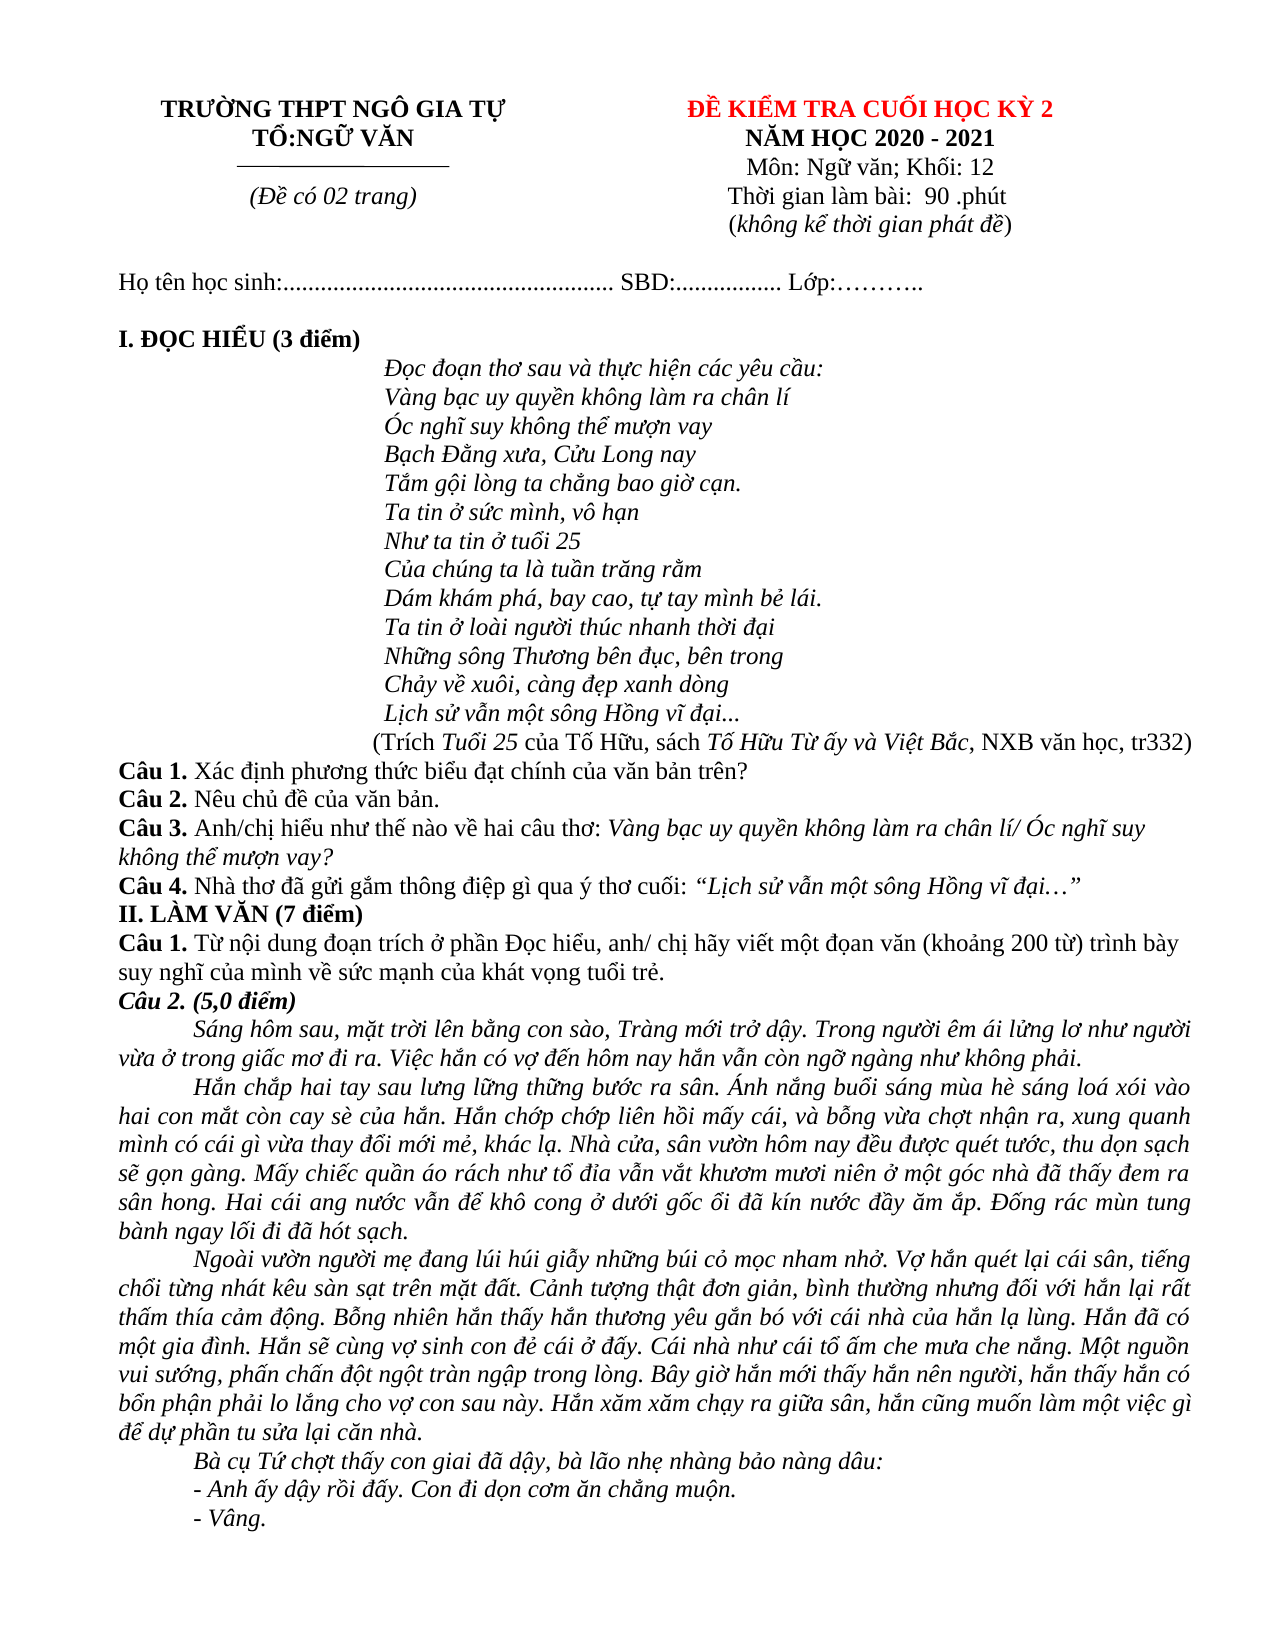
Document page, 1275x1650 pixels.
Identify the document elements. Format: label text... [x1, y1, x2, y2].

text Tắm gội lòng ta chẳng bao giờ cạn. [118, 468, 1192, 497]
text Óc nghĩ suy không thể mượn vay [118, 411, 1192, 439]
text Hắn chắp hai tay sau lưng lững thững bước ra sân. Ánh nắng buổi sáng mùa hè sáng loá xói vào hai con mắt còn cay sè của hắn. Hắn chớp chớp liên hồi mấy cái, và bỗng vừa chợt nhận ra, xung quanh mình có cái gì vừa thay đổi mới mẻ, khác lạ. Nhà cửa, sân vườn hôm nay đều được quét tước, thu dọn sạch sẽ gọn gàng. Mấy chiếc quần áo rách như tổ đỉa vẫn vắt khươm mươi niên ở một góc nhà đã thấy đem ra sân hong. Hai cái ang nước vẫn để khô cong ở dưới gốc ổi đã kín nước đầy ăm ắp. Đống rác mùn tung bành ngay lối đi đã hót sạch. [118, 1072, 1192, 1244]
text Đọc đoạn thơ sau và thực hiện các yêu cầu: [118, 353, 1192, 382]
text Câu 3. Anh/chị hiểu như thế nào về hai câu thơ: Vàng bạc uy quyền không làm ra chân lí/ Óc nghĩ suy không thể mượn vay? [118, 813, 1192, 871]
text Câu 2. (5,0 điểm) [118, 986, 1192, 1014]
text Bà cụ Tứ chợt thấy con giai đã dậy, bà lão nhẹ nhàng bảo nàng dâu: [118, 1446, 1192, 1474]
text I. ĐỌC HIỂU (3 điểm) [118, 324, 1192, 353]
text Câu 1. Từ nội dung đoạn trích ở phần Đọc hiểu, anh/ chị hãy viết một đọan văn (khoảng 200 từ) trình bày suy nghĩ của mình về sức mạnh của khát vọng tuổi trẻ. [118, 928, 1192, 986]
text Câu 1. Xác định phương thức biểu đạt chính của văn bản trên? [118, 756, 1192, 784]
text Những sông Thương bên đục, bên trong [118, 641, 1192, 669]
text Vàng bạc uy quyền không làm ra chân lí [118, 382, 1192, 411]
text (Trích Tuổi 25 của Tố Hữu, sách Tố Hữu Từ ấy và Việt Bắc, NXB văn học, tr332) [118, 727, 1192, 756]
text Sáng hôm sau, mặt trời lên bằng con sào, Tràng mới trở dậy. Trong người êm ái lửng lơ như người vừa ở trong giấc mơ đi ra. Việc hắn có vợ đến hôm nay hắn vẫn còn ngỡ ngàng như không phải. [118, 1014, 1192, 1072]
text Ta tin ở sức mình, vô hạn [118, 497, 1192, 526]
text Họ tên học sinh:..................................................... SBD:................. Lớp:……….. [118, 267, 1192, 296]
text Câu 4. Nhà thơ đã gửi gắm thông điệp gì qua ý thơ cuối: “Lịch sử vẫn một sông Hồng vĩ đại…” [118, 871, 1192, 899]
text Bạch Đằng xưa, Cửu Long nay [118, 439, 1192, 468]
table_header TRƯỜNG THPT NGÔ GIA TỰ TỔ:NGỮ VĂN (Đề có 02 trang) [107, 95, 559, 267]
text - Anh ấy dậy rồi đấy. Con đi dọn cơm ăn chẳng muộn. [118, 1474, 1192, 1503]
text Câu 2. Nêu chủ đề của văn bản. [118, 784, 1192, 813]
table_header ĐỀ KIỂM TRA CUỐI HỌC KỲ 2 NĂM HỌC 2020 - 2021 Môn: Ngữ văn; Khối: 12 Thời gian làm bài: 90 .phút (không kể thời gian phát đề) [559, 95, 1181, 267]
text Ngoài vườn người mẹ đang lúi húi giẫy những búi cỏ mọc nham nhở. Vợ hắn quét lại cái sân, tiếng chổi từng nhát kêu sàn sạt trên mặt đất. Cảnh tượng thật đơn giản, bình thường nhưng đối với hắn lại rất thấm thía cảm động. Bỗng nhiên hắn thấy hắn thương yêu gắn bó với cái nhà của hắn lạ lùng. Hắn đã có một gia đình. Hắn sẽ cùng vợ sinh con đẻ cái ở đấy. Cái nhà như cái tổ ấm che mưa che nắng. Một nguồn vui sướng, phấn chấn đột ngột tràn ngập trong lòng. Bây giờ hắn mới thấy hắn nên người, hắn thấy hắn có bổn phận phải lo lắng cho vợ con sau này. Hắn xăm xăm chạy ra giữa sân, hắn cũng muốn làm một việc gì để dự phần tu sửa lại căn nhà. [118, 1244, 1192, 1446]
text Chảy về xuôi, càng đẹp xanh dòng [118, 669, 1192, 698]
text Của chúng ta là tuần trăng rằm [118, 554, 1192, 583]
text Lịch sử vẫn một sông Hồng vĩ đại... [118, 698, 1192, 727]
text II. LÀM VĂN (7 điểm) [118, 899, 1192, 928]
text Như ta tin ở tuổi 25 [118, 526, 1192, 554]
text Dám khám phá, bay cao, tự tay mình bẻ lái. [118, 583, 1192, 612]
text Ta tin ở loài người thúc nhanh thời đại [118, 612, 1192, 641]
text - Vâng. [118, 1503, 1192, 1532]
